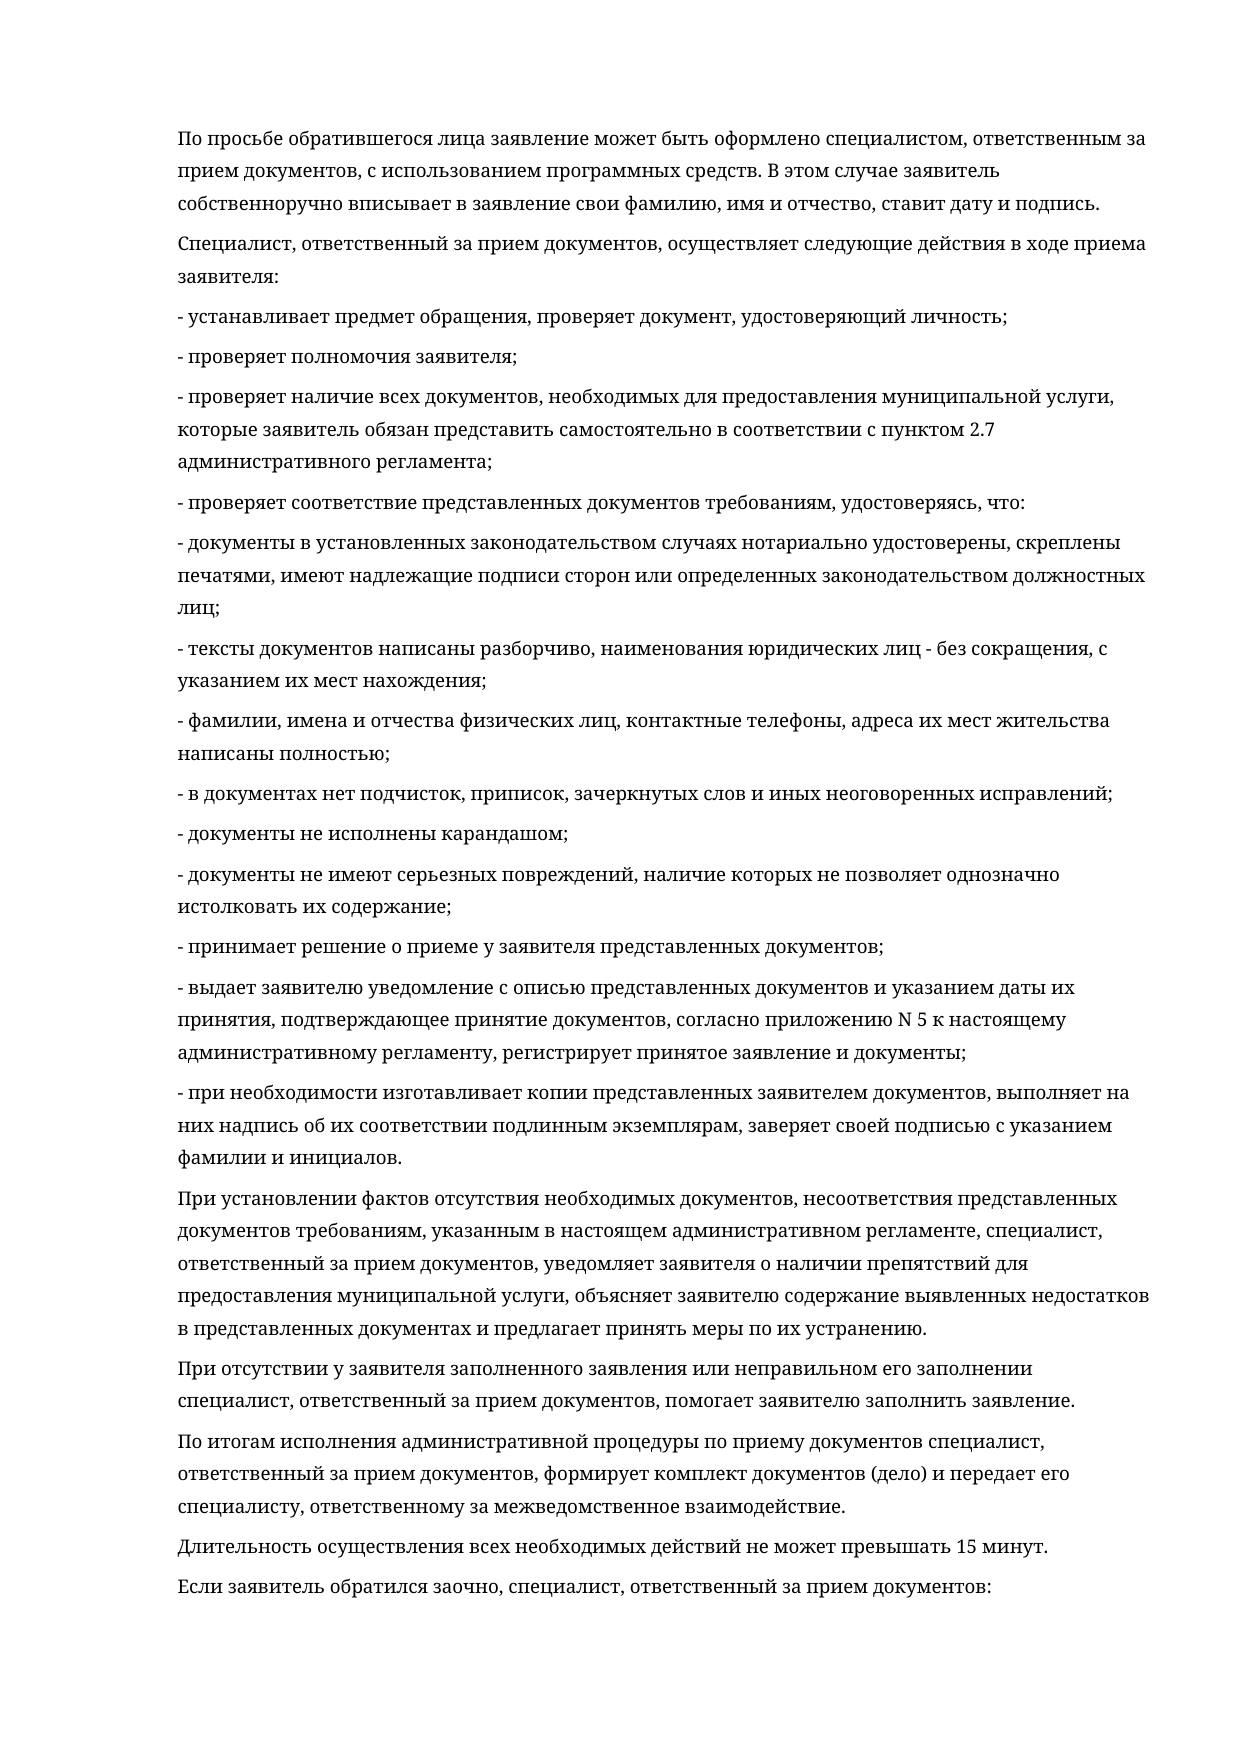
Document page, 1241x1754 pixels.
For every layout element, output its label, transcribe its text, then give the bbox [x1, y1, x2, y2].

text По итогам исполнения административной процедуры по приему документов специалист, ответственный за прием документов, формирует комплект документов (дело) и передает его специалисту, ответственному за межведомственное взаимодействие. [177, 1421, 1152, 1518]
text - фамилии, имена и отчества физических лиц, контактные телефоны, адреса их мест жительства написаны полностью; [177, 701, 1152, 766]
text - устанавливает предмет обращения, проверяет документ, удостоверяющий личность; [177, 296, 1152, 329]
text - документы не имеют серьезных повреждений, наличие которых не позволяет однозначно истолковать их содержание; [177, 854, 1152, 919]
text - при необходимости изготавливает копии представленных заявителем документов, выполняет на них надпись об их соответствии подлинным экземплярам, заверяет своей подписью с указанием фамилии и инициалов. [177, 1072, 1152, 1170]
text - выдает заявителю уведомление с описью представленных документов и указанием даты их принятия, подтверждающее принятие документов, согласно приложению N 5 к настоящему административному регламенту, регистрирует принятое заявление и документы; [177, 967, 1152, 1065]
text - проверяет наличие всех документов, необходимых для предоставления муниципальной услуги, которые заявитель обязан представить самостоятельно в соответствии с пунктом 2.7 административного регламента; [177, 377, 1152, 474]
text - проверяет полномочия заявителя; [177, 337, 1152, 369]
text - в документах нет подчисток, приписок, зачеркнутых слов и иных неоговоренных исправлений; [177, 773, 1152, 806]
text Если заявитель обратился заочно, специалист, ответственный за прием документов: [177, 1567, 1152, 1599]
text При отсутствии у заявителя заполненного заявления или неправильном его заполнении специалист, ответственный за прием документов, помогает заявителю заполнить заявление. [177, 1348, 1152, 1413]
text - документы не исполнены карандашом; [177, 814, 1152, 846]
text По просьбе обратившегося лица заявление может быть оформлено специалистом, ответственным за прием документов, с использованием программных средств. В этом случае заявитель собственноручно вписывает в заявление свои фамилию, имя и отчество, ставит дату и подпись. [177, 118, 1152, 216]
text Длительность осуществления всех необходимых действий не может превышать 15 минут. [177, 1526, 1152, 1559]
text - документы в установленных законодательством случаях нотариально удостоверены, скреплены печатями, имеют надлежащие подписи сторон или определенных законодательством должностных лиц; [177, 522, 1152, 620]
text При установлении фактов отсутствия необходимых документов, несоответствия представленных документов требованиям, указанным в настоящем административном регламенте, специалист, ответственный за прием документов, уведомляет заявителя о наличии препятствий для предоставления муниципальной услуги, объясняет заявителю содержание выявленных недостатков в представленных документах и предлагает принять меры по их устранению. [177, 1178, 1152, 1340]
text - принимает решение о приеме у заявителя представленных документов; [177, 927, 1152, 959]
text - тексты документов написаны разборчиво, наименования юридических лиц - без сокращения, с указанием их мест нахождения; [177, 628, 1152, 693]
text Специалист, ответственный за прием документов, осуществляет следующие действия в ходе приема заявителя: [177, 223, 1152, 288]
text - проверяет соответствие представленных документов требованиям, удостоверяясь, что: [177, 482, 1152, 515]
